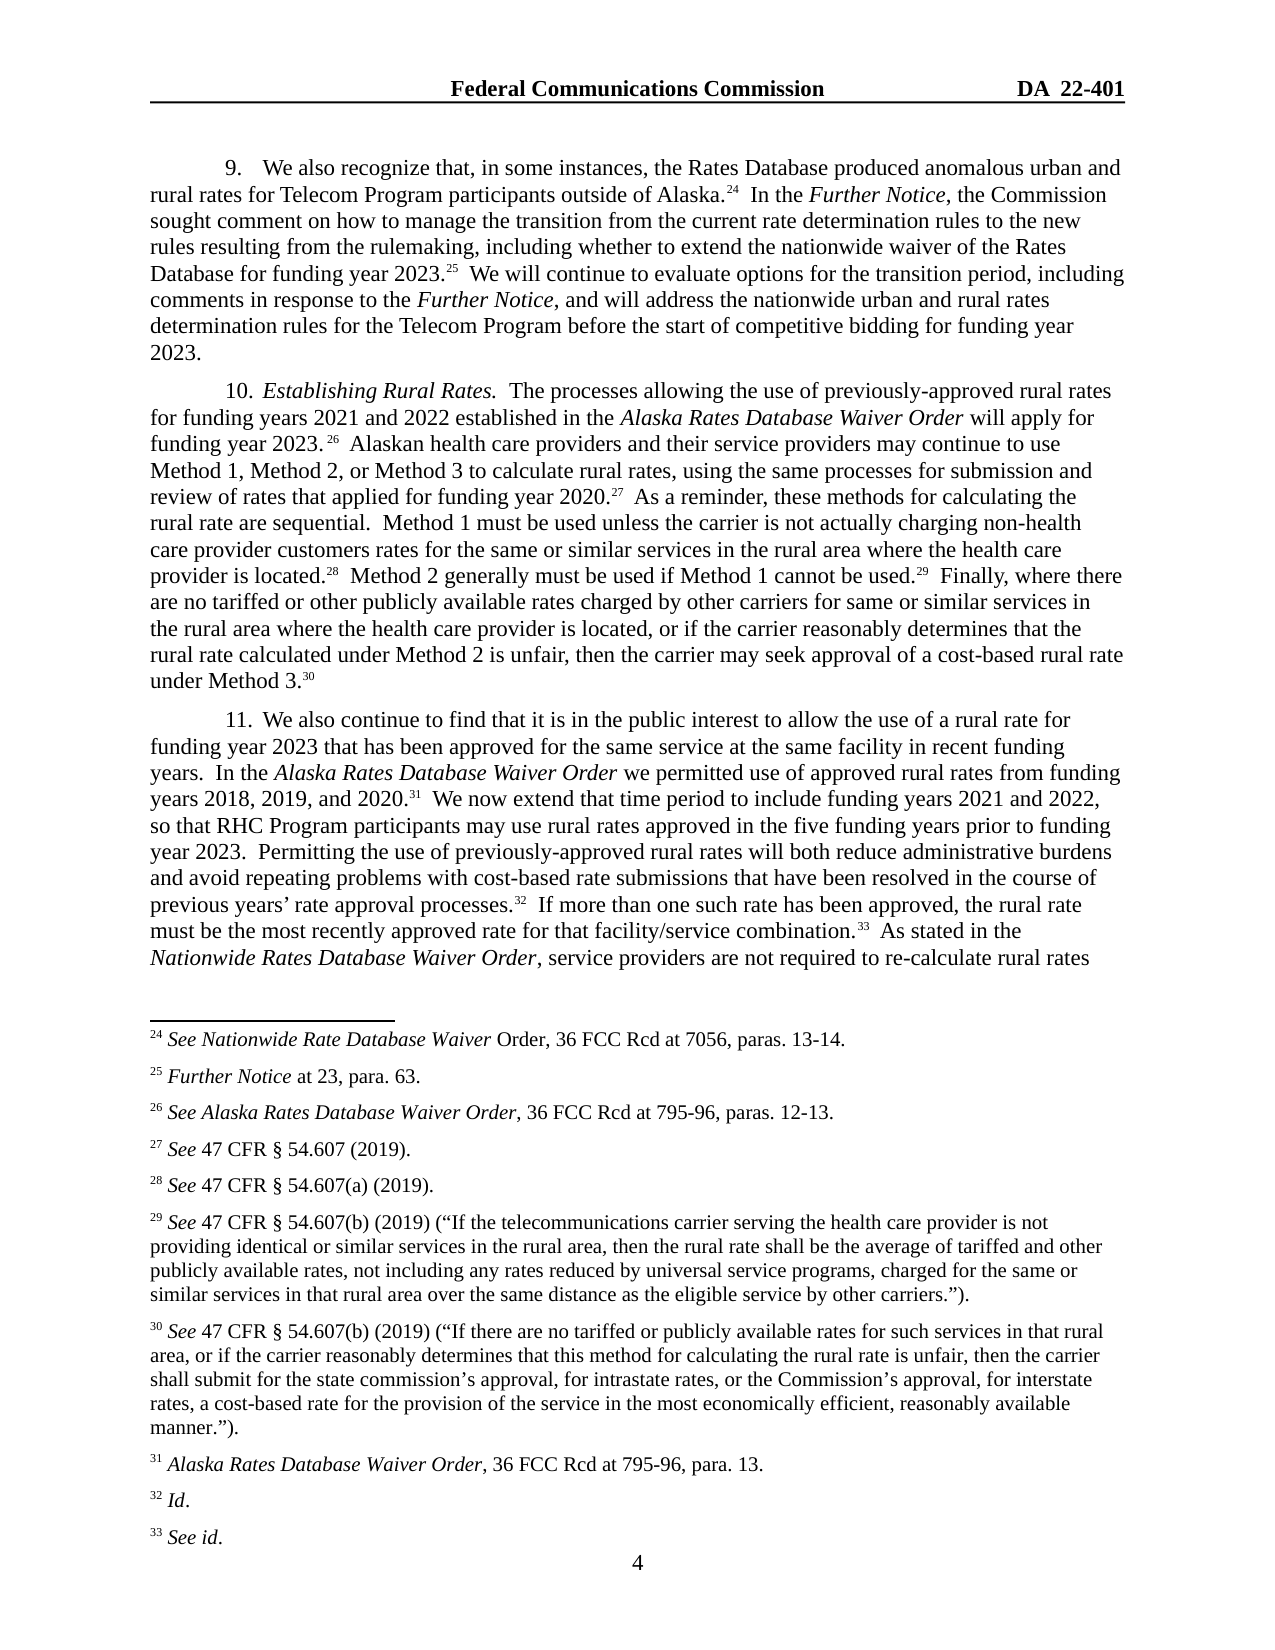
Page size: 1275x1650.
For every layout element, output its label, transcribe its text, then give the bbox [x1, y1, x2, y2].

text We also recognize that, in some instances, the Rates Database produced anomalous urban and rural rates for Telecom Program participants outside of Alaska. In the Further Notice, the Commission sought comment on how to manage the transition from the current rate determination rules to the new rules resulting from the rulemaking, including whether to extend the nationwide waiver of the Rates Database for funding year 2023. We will continue to evaluate options for the transition period, including comments in response to the Further Notice, and will address the nationwide urban and rural rates determination rules for the Telecom Program before the start of competitive bidding for funding year 2023. [150, 154, 1125, 365]
text Establishing Rural Rates. The processes allowing the use of previously-approved rural rates for funding years 2021 and 2022 established in the Alaska Rates Database Waiver Order will apply for funding year 2023. Alaskan health care providers and their service providers may continue to use Method 1, Method 2, or Method 3 to calculate rural rates, using the same processes for submission and review of rates that applied for funding year 2020. As a reminder, these methods for calculating the rural rate are sequential. Method 1 must be used unless the carrier is not actually charging non-health care provider customers rates for the same or similar services in the rural area where the health care provider is located. Method 2 generally must be used if Method 1 cannot be used. Finally, where there are no tariffed or other publicly available rates charged by other carriers for same or similar services in the rural area where the health care provider is located, or if the carrier reasonably determines that the rural rate calculated under Method 2 is unfair, then the carrier may seek approval of a cost-based rural rate under Method 3. [150, 378, 1125, 694]
text We also continue to find that it is in the public interest to allow the use of a rural rate for funding year 2023 that has been approved for the same service at the same facility in recent funding years. In the Alaska Rates Database Waiver Order we permitted use of approved rural rates from funding years 2018, 2019, and 2020. We now extend that time period to include funding years 2021 and 2022, so that RHC Program participants may use rural rates approved in the five funding years prior to funding year 2023. Permitting the use of previously-approved rural rates will both reduce administrative burdens and avoid repeating problems with cost-based rate submissions that have been resolved in the course of previous years’ rate approval processes. If more than one such rate has been approved, the rural rate must be the most recently approved rate for that facility/service combination. As stated in the Nationwide Rates Database Waiver Order, service providers are not required to re-calculate rural rates when new information becomes available. We clarify that, for all funding year 2022 and funding year 2023 funding requests nationwide, the most recently approved rate for a facility/service combination is the most recently approved rate on the date the health care provider submits its FCC Form 465. In the event that a service provider receives approval of new rural rates in the time between submission of the FCC Form 465 and submission of the funding request on FCC Form 466, the most recently-approved rural rate at the time of the FCC Form 465 submission would be applicable. If there is no approved rate for a particular facility/service combination, the health care provider and its carrier may use rural rates approved for the same or similar services to the facility with the same or similar geographic characteristics. The health care provider or service provider should submit these rural rates to USAC with documentation showing that the rural rates were previously approved. If no such comparable rates are available, the rural rate must be established using one of the preexisting methods. [150, 706, 1125, 970]
